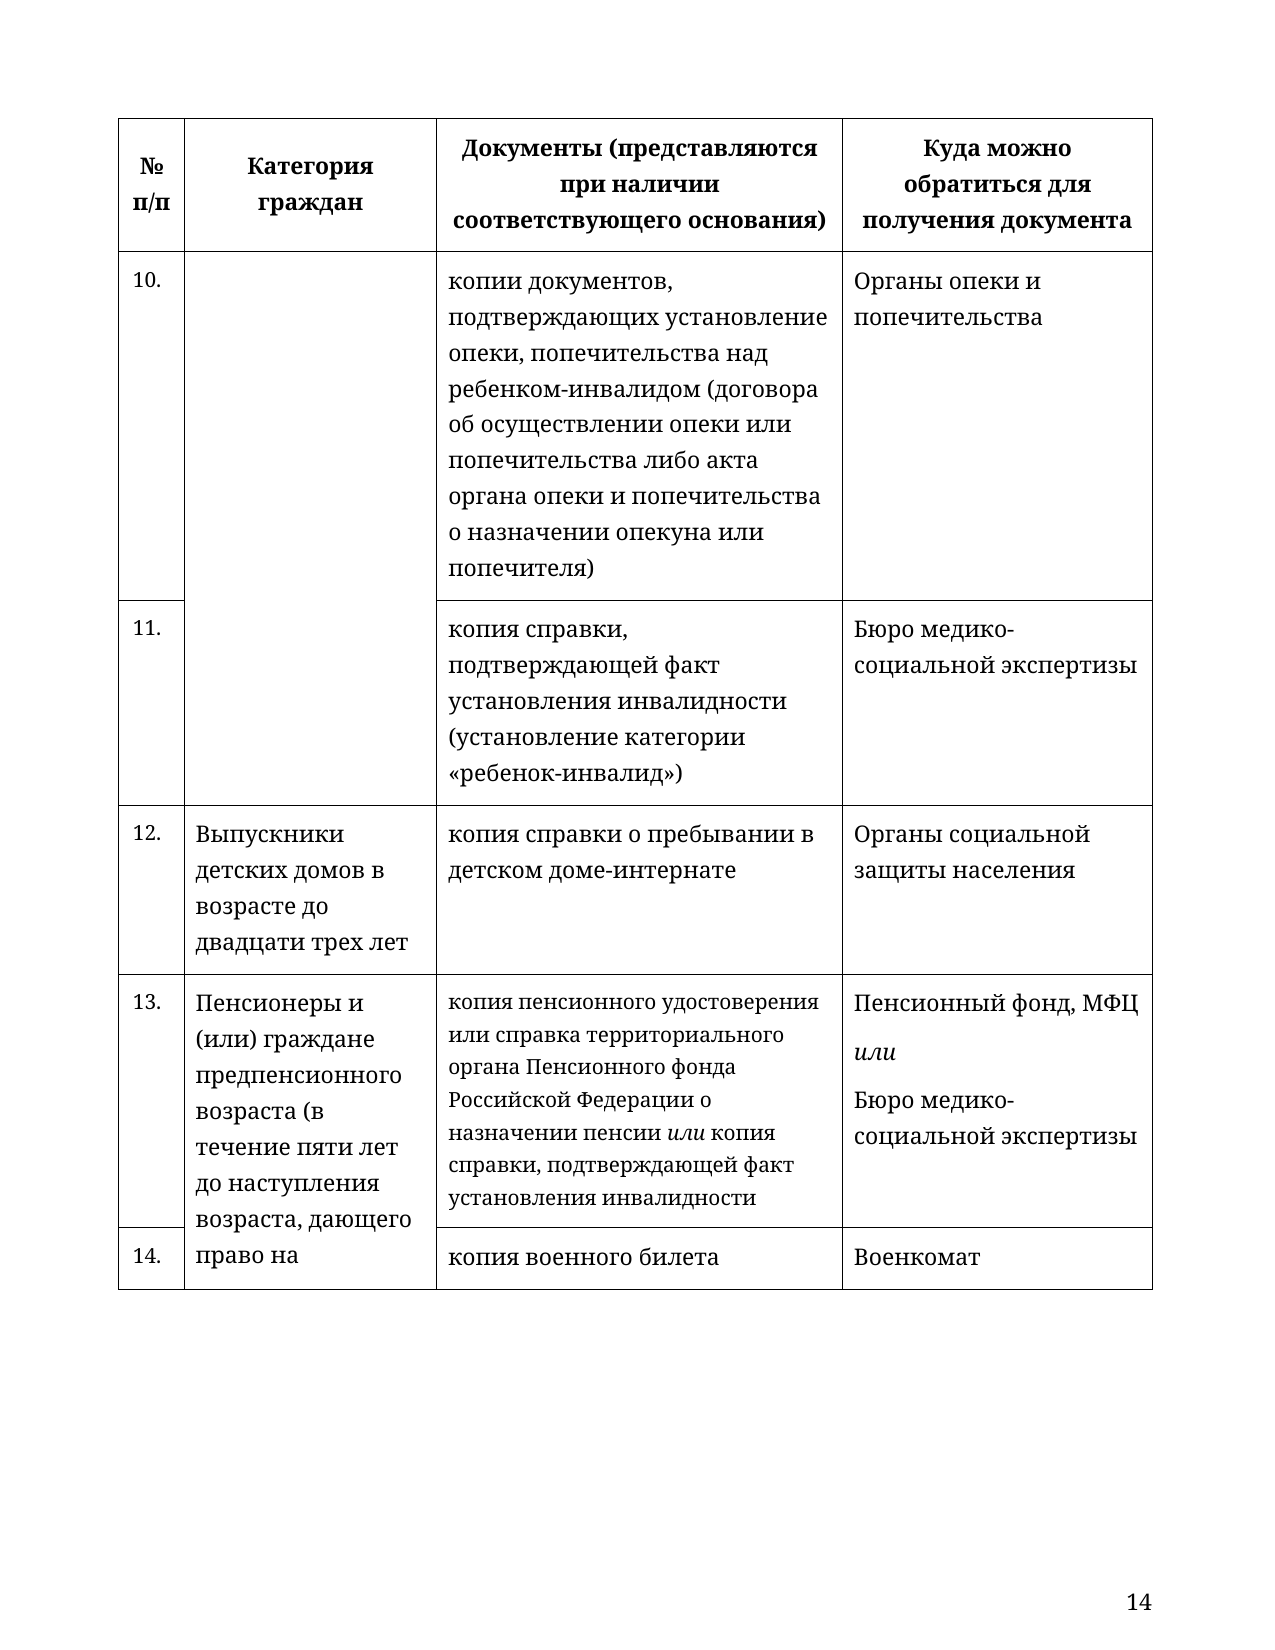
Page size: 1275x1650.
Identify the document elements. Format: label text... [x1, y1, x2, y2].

table_cell [119, 601, 184, 805]
table_cell копии документов, подтверждающих установление опеки, попечительства над ребенком-инвалидом (договора об осуществлении опеки или попечительства либо акта органа опеки и попечительства о назначении опекуна или попечителя) [437, 252, 842, 600]
table_header Документы (представляются при наличии соответствующего основания) [437, 119, 842, 251]
table_cell [119, 806, 184, 974]
table_cell копия справки, подтверждающей факт установления инвалидности (установление категории «ребенок-инвалид») [437, 601, 842, 805]
table_cell Бюро медико-социальной экспертизы [843, 601, 1152, 805]
table_header Куда можно обратиться для получения документа [843, 119, 1152, 251]
table_cell Органы опеки и попечительства [843, 252, 1152, 600]
table_cell Пенсионеры и (или) граждане предпенсионного возраста (в течение пяти лет до наступления возраста, дающего право на страховую пенсию по старости, в том числе назначаемую досрочно) [185, 975, 436, 1288]
table_header Категория граждан [185, 119, 436, 251]
table_cell копия пенсионного удостоверения или справка территориального органа Пенсионного фонда Российской Федерации о назначении пенсии или копия справки, подтверждающей факт установления инвалидности [437, 975, 842, 1227]
table_cell Органы социальной защиты населения [843, 806, 1152, 974]
table_cell копия справки о пребывании в детском доме-интернате [437, 806, 842, 974]
table_cell Пенсионный фонд, МФЦ или Бюро медико-социальной экспертизы [843, 975, 1152, 1227]
table_cell Выпускники детских домов в возрасте до двадцати трех лет [185, 806, 436, 974]
table_cell копия военного билета [437, 1228, 842, 1288]
table_header № п/п [119, 119, 184, 251]
table_cell Военкомат [843, 1228, 1152, 1288]
table_cell [119, 1228, 184, 1288]
table_cell [119, 975, 184, 1227]
table_cell [119, 252, 184, 600]
